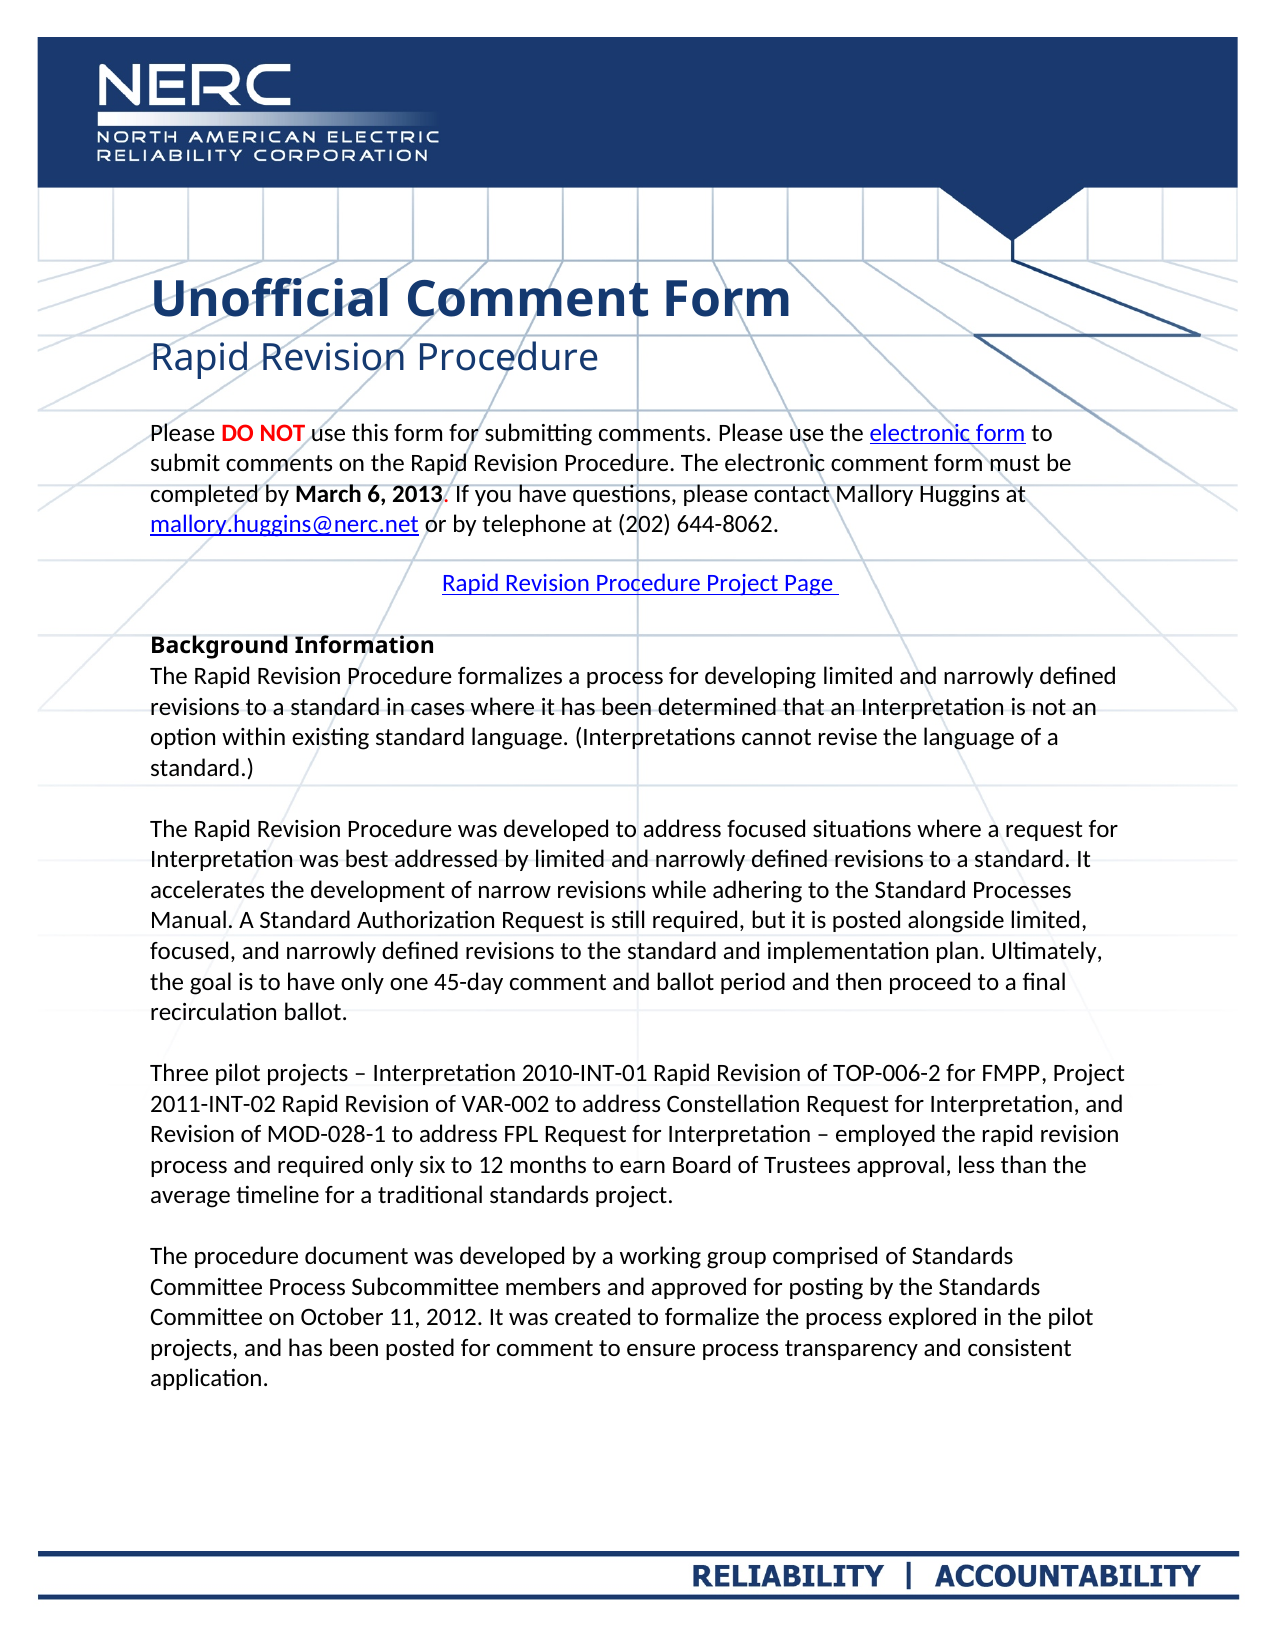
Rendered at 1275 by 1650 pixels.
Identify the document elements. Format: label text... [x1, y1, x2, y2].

text The Rapid Revision Procedure was developed to address focused situations where a request for Interpretation was best addressed by limited and narrowly defined revisions to a standard. It accelerates the development of narrow revisions while adhering to the Standard Processes Manual. A Standard Authorization Request is still required, but it is posted alongside limited, focused, and narrowly defined revisions to the standard and implementation plan. Ultimately, the goal is to have only one 45-day comment and ballot period and then proceed to a final recirculation ballot. [150, 813, 1125, 1027]
text The Rapid Revision Procedure formalizes a process for developing limited and narrowly defined revisions to a standard in cases where it has been determined that an Interpretation is not an option within existing standard language. (Interpretations cannot revise the language of a standard.) [150, 661, 1125, 783]
text Please DO NOT use this form for submitting comments. Please use the electronic form to submit comments on the Rapid Revision Procedure. The electronic comment form must be completed by March 6, 2013. If you have questions, please contact Mallory Huggins at mallory.huggins@nerc.net or by telephone at (202) 644-8062. [150, 417, 1125, 539]
text Rapid Revision Procedure [150, 331, 1125, 382]
text Rapid Revision Procedure Project Page [150, 567, 1125, 598]
subtitle Background Information [150, 629, 1125, 661]
text Three pilot projects – Interpretation 2010-INT-01 Rapid Revision of TOP-006-2 for FMPP, Project 2011-INT-02 Rapid Revision of VAR-002 to address Constellation Request for Interpretation, and Revision of MOD-028-1 to address FPL Request for Interpretation – employed the rapid revision process and required only six to 12 months to earn Board of Trustees approval, less than the average timeline for a traditional standards project. [150, 1057, 1125, 1210]
text The procedure document was developed by a working group comprised of Standards Committee Process Subcommittee members and approved for posting by the Standards Committee on October 11, 2012. It was created to formalize the process explored in the pilot projects, and has been posted for comment to ensure process transparency and consistent application. [150, 1240, 1125, 1393]
title Unofficial Comment Form [150, 262, 1125, 331]
picture [0, 1551, 1275, 1650]
picture [37, 37, 1238, 1160]
